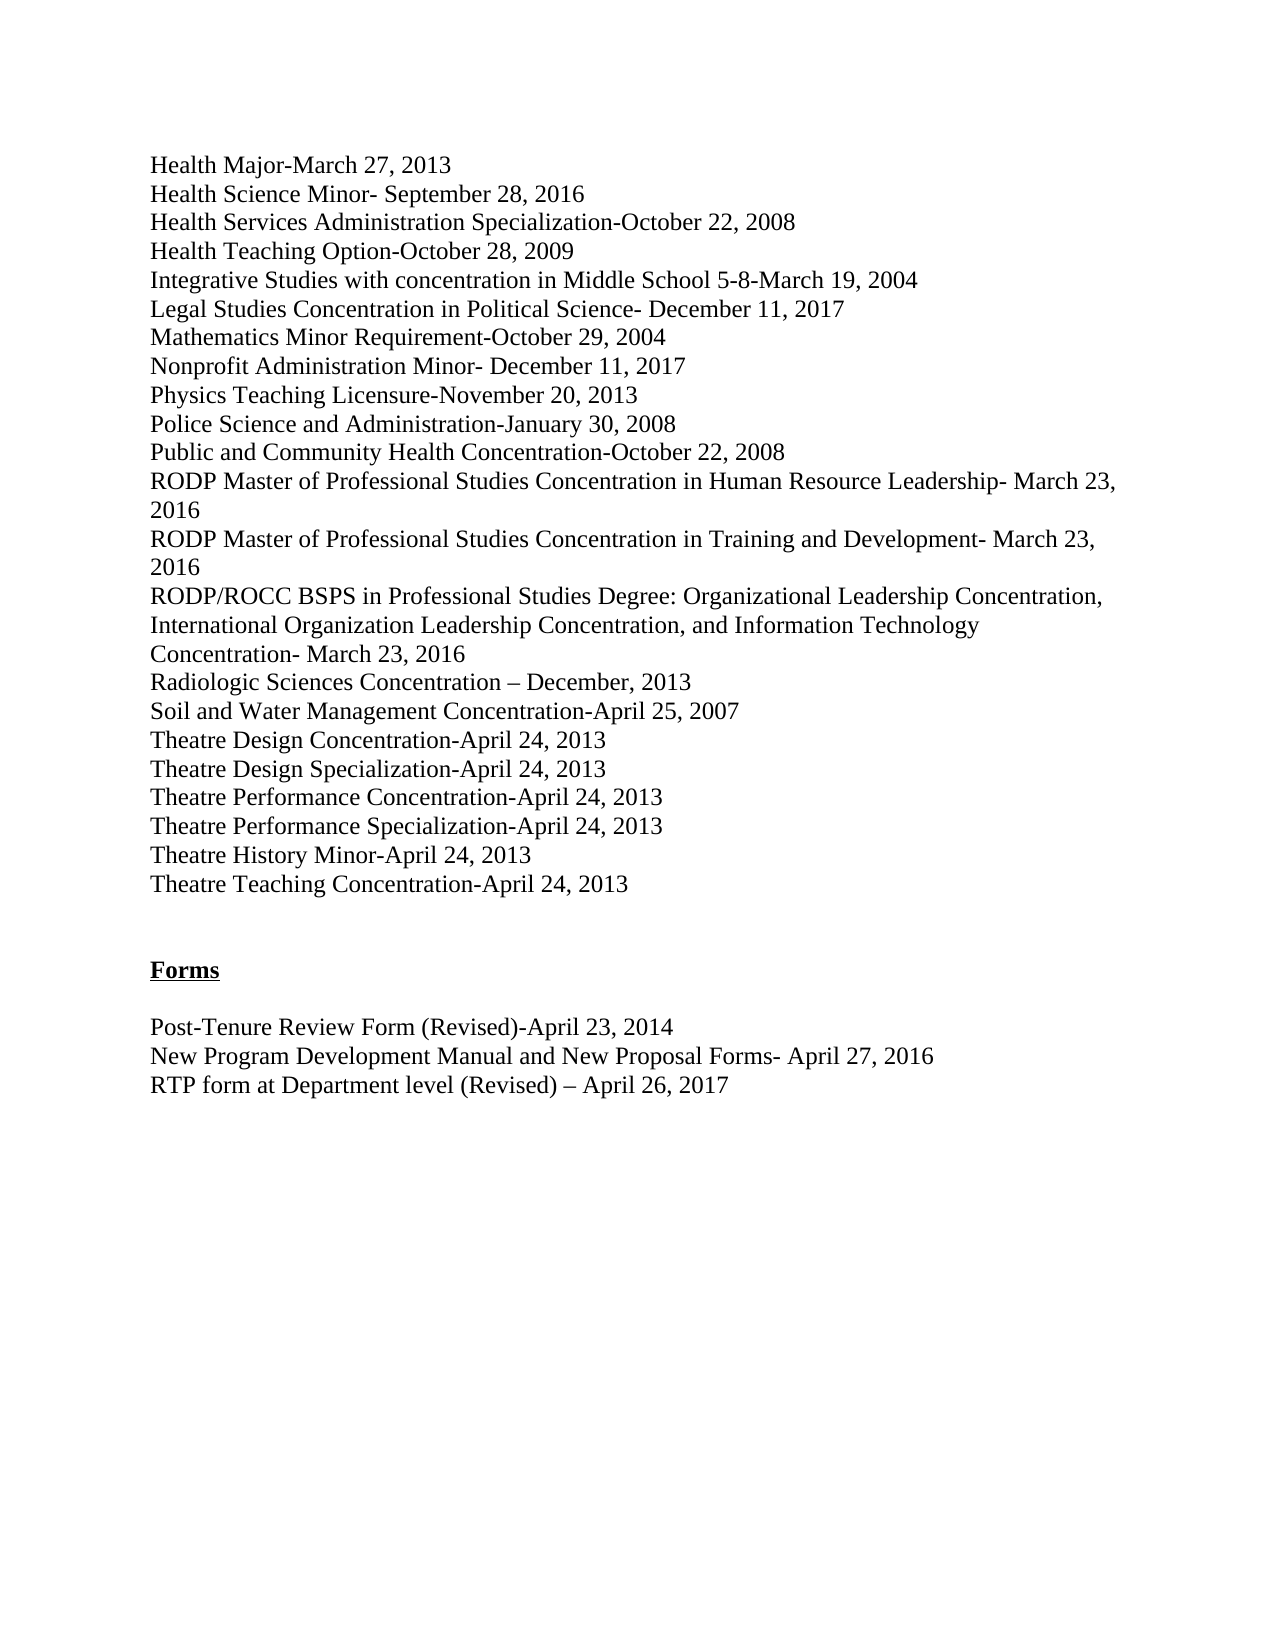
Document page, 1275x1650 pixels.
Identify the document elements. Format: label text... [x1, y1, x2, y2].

text Theatre Design Specialization-April 24, 2013 [150, 754, 1125, 782]
text Radiologic Sciences Concentration – December, 2013 [150, 667, 1125, 696]
text Integrative Studies with concentration in Middle School 5-8-March 19, 2004 [150, 265, 1125, 294]
text Physics Teaching Licensure-November 20, 2013 [150, 380, 1125, 409]
text Soil and Water Management Concentration-April 25, 2007 [150, 696, 1125, 725]
text Public and Community Health Concentration-October 22, 2008 [150, 437, 1125, 466]
text Theatre Performance Concentration-April 24, 2013 [150, 782, 1125, 811]
text Post-Tenure Review Form (Revised)-April 23, 2014 [150, 1012, 1125, 1041]
text RTP form at Department level (Revised) – April 26, 2017 [150, 1070, 1125, 1099]
text Theatre Performance Specialization-April 24, 2013 [150, 811, 1125, 840]
text Theatre History Minor-April 24, 2013 [150, 840, 1125, 869]
text Theatre Design Concentration-April 24, 2013 [150, 725, 1125, 754]
text Health Services Administration Specialization-October 22, 2008 [150, 207, 1125, 236]
text Health Science Minor- September 28, 2016 [150, 179, 1125, 207]
text New Program Development Manual and New Proposal Forms- April 27, 2016 [150, 1041, 1125, 1070]
text Nonprofit Administration Minor- December 11, 2017 [150, 351, 1125, 380]
text Legal Studies Concentration in Political Science- December 11, 2017 [150, 294, 1125, 322]
text Forms [150, 955, 1125, 984]
text Mathematics Minor Requirement-October 29, 2004 [150, 322, 1125, 351]
text Theatre Teaching Concentration-April 24, 2013 [150, 869, 1125, 897]
text Police Science and Administration-January 30, 2008 [150, 409, 1125, 437]
text Health Teaching Option-October 28, 2009 [150, 236, 1125, 265]
text Health Major-March 27, 2013 [150, 150, 1125, 179]
text RODP Master of Professional Studies Concentration in Human Resource Leadership- March 23, 2016 [150, 466, 1125, 524]
text RODP/ROCC BSPS in Professional Studies Degree: Organizational Leadership Concentration, International Organization Leadership Concentration, and Information Technology Concentration- March 23, 2016 [150, 581, 1125, 667]
text RODP Master of Professional Studies Concentration in Training and Development- March 23, 2016 [150, 524, 1125, 581]
